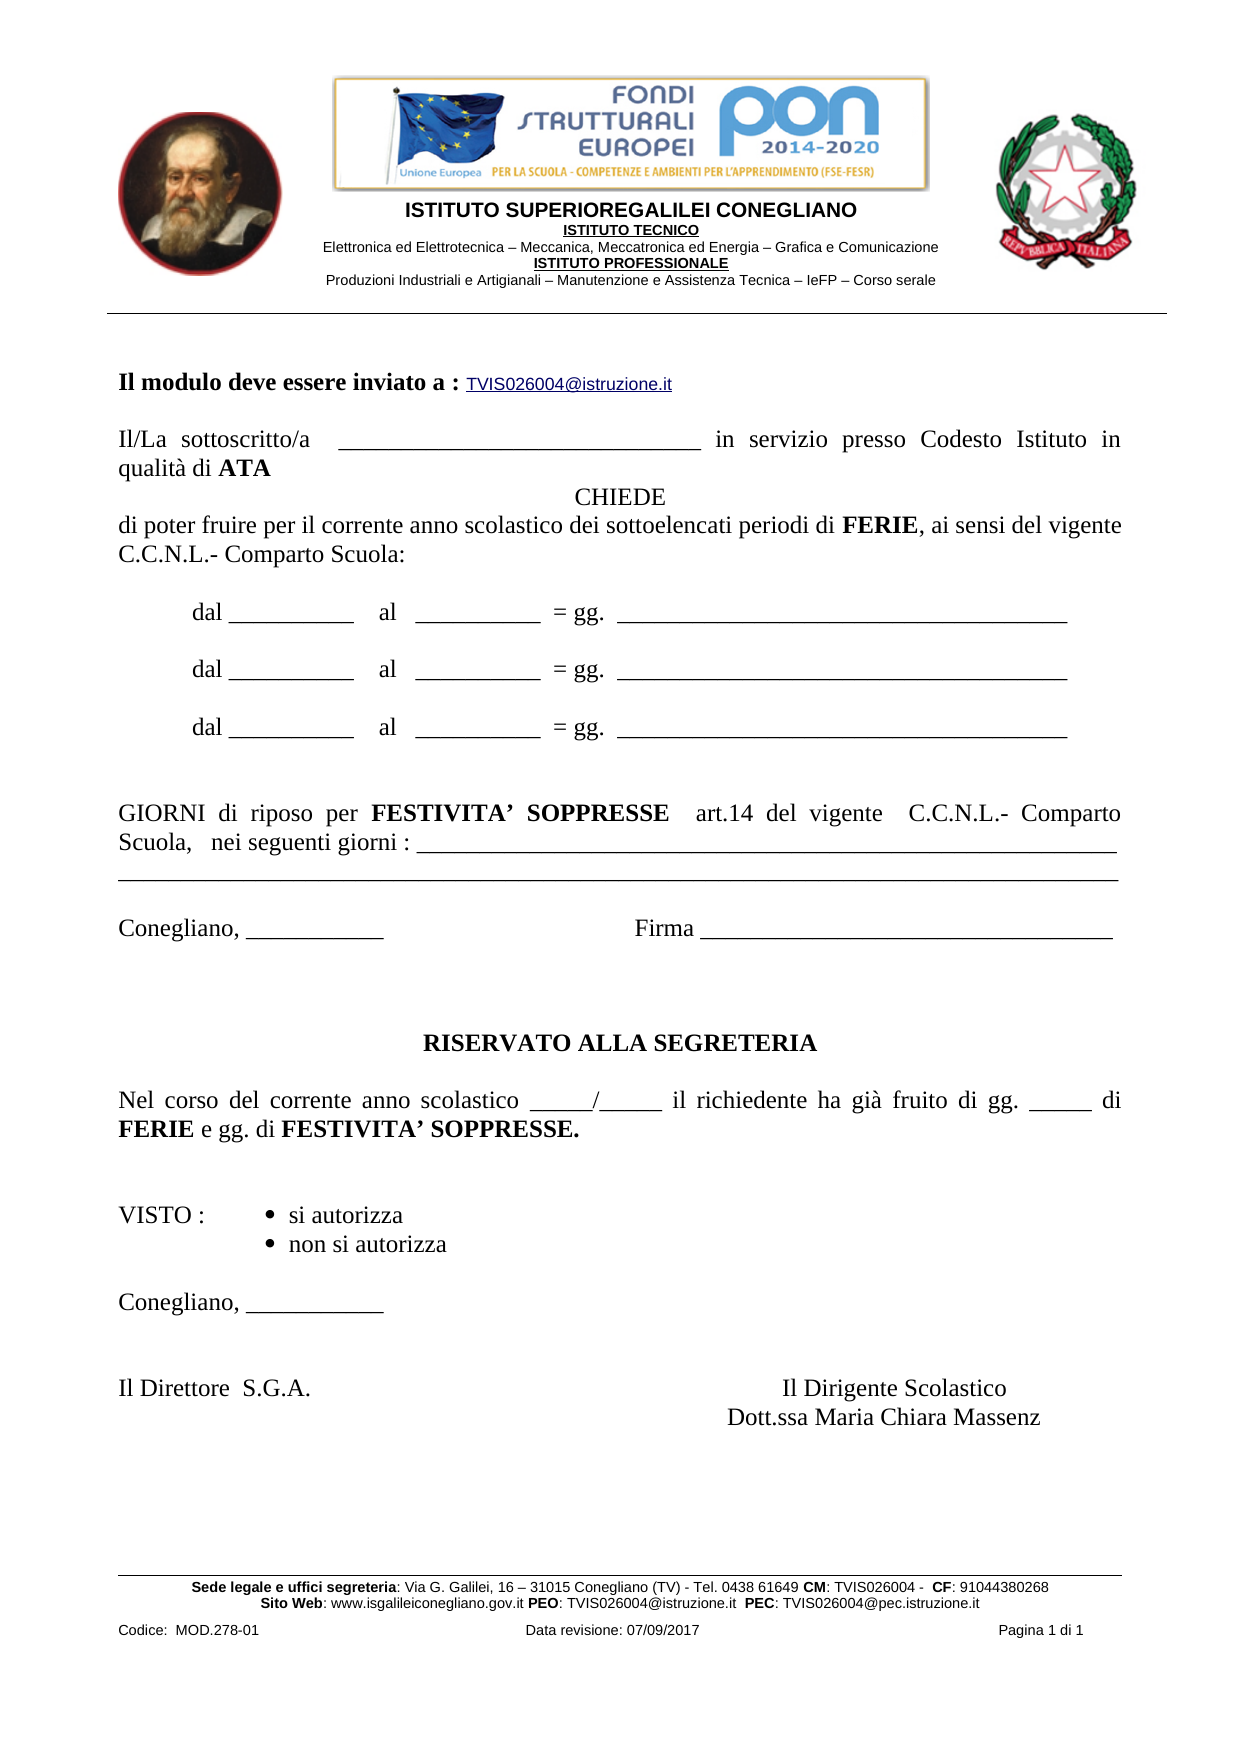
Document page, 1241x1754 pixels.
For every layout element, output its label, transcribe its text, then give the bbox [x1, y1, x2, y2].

text non si autorizza [118, 1229, 1122, 1258]
text Dott.ssa Maria Chiara Massenz [118, 1402, 1122, 1430]
picture [979, 109, 1156, 278]
text GIORNI di riposo per FESTIVITA’ SOPPRESSE art.14 del vigente C.C.N.L.- Comparto Scuola, nei seguenti giorni : ________________________________________________________ [118, 798, 1122, 855]
text Nel corso del corrente anno scolastico _____/_____ il richiedente ha già fruito di gg. _____ di FERIE e gg. di FESTIVITA’ SOPPRESSE. [118, 1085, 1122, 1143]
text Il Direttore S.G.A. Il Dirigente Scolastico [118, 1373, 1122, 1402]
text ________________________________________________________________________________ [118, 855, 1122, 884]
picture [332, 75, 930, 192]
text Conegliano, ___________ [118, 1287, 1122, 1315]
picture [118, 112, 283, 276]
text Conegliano, ___________ Firma _________________________________ [118, 913, 1122, 942]
text di poter fruire per il corrente anno scolastico dei sottoelencati periodi di FERIE, ai sensi del vigente C.C.N.L.- Comparto Scuola: [118, 510, 1122, 568]
text CHIEDE [118, 482, 1122, 510]
text Il modulo deve essere inviato a : TVIS026004@istruzione.it [118, 367, 1122, 395]
text dal __________ al __________ = gg. ____________________________________ [118, 597, 1122, 625]
text Il/La sottoscritto/a _____________________________ in servizio presso Codesto Istituto in qualità di ATA [118, 424, 1122, 482]
text VISTO : si autorizza [118, 1200, 1122, 1229]
text RISERVATO ALLA SEGRETERIA [118, 1028, 1122, 1057]
text dal __________ al __________ = gg. ____________________________________ [118, 712, 1122, 740]
text dal __________ al __________ = gg. ____________________________________ [118, 654, 1122, 683]
